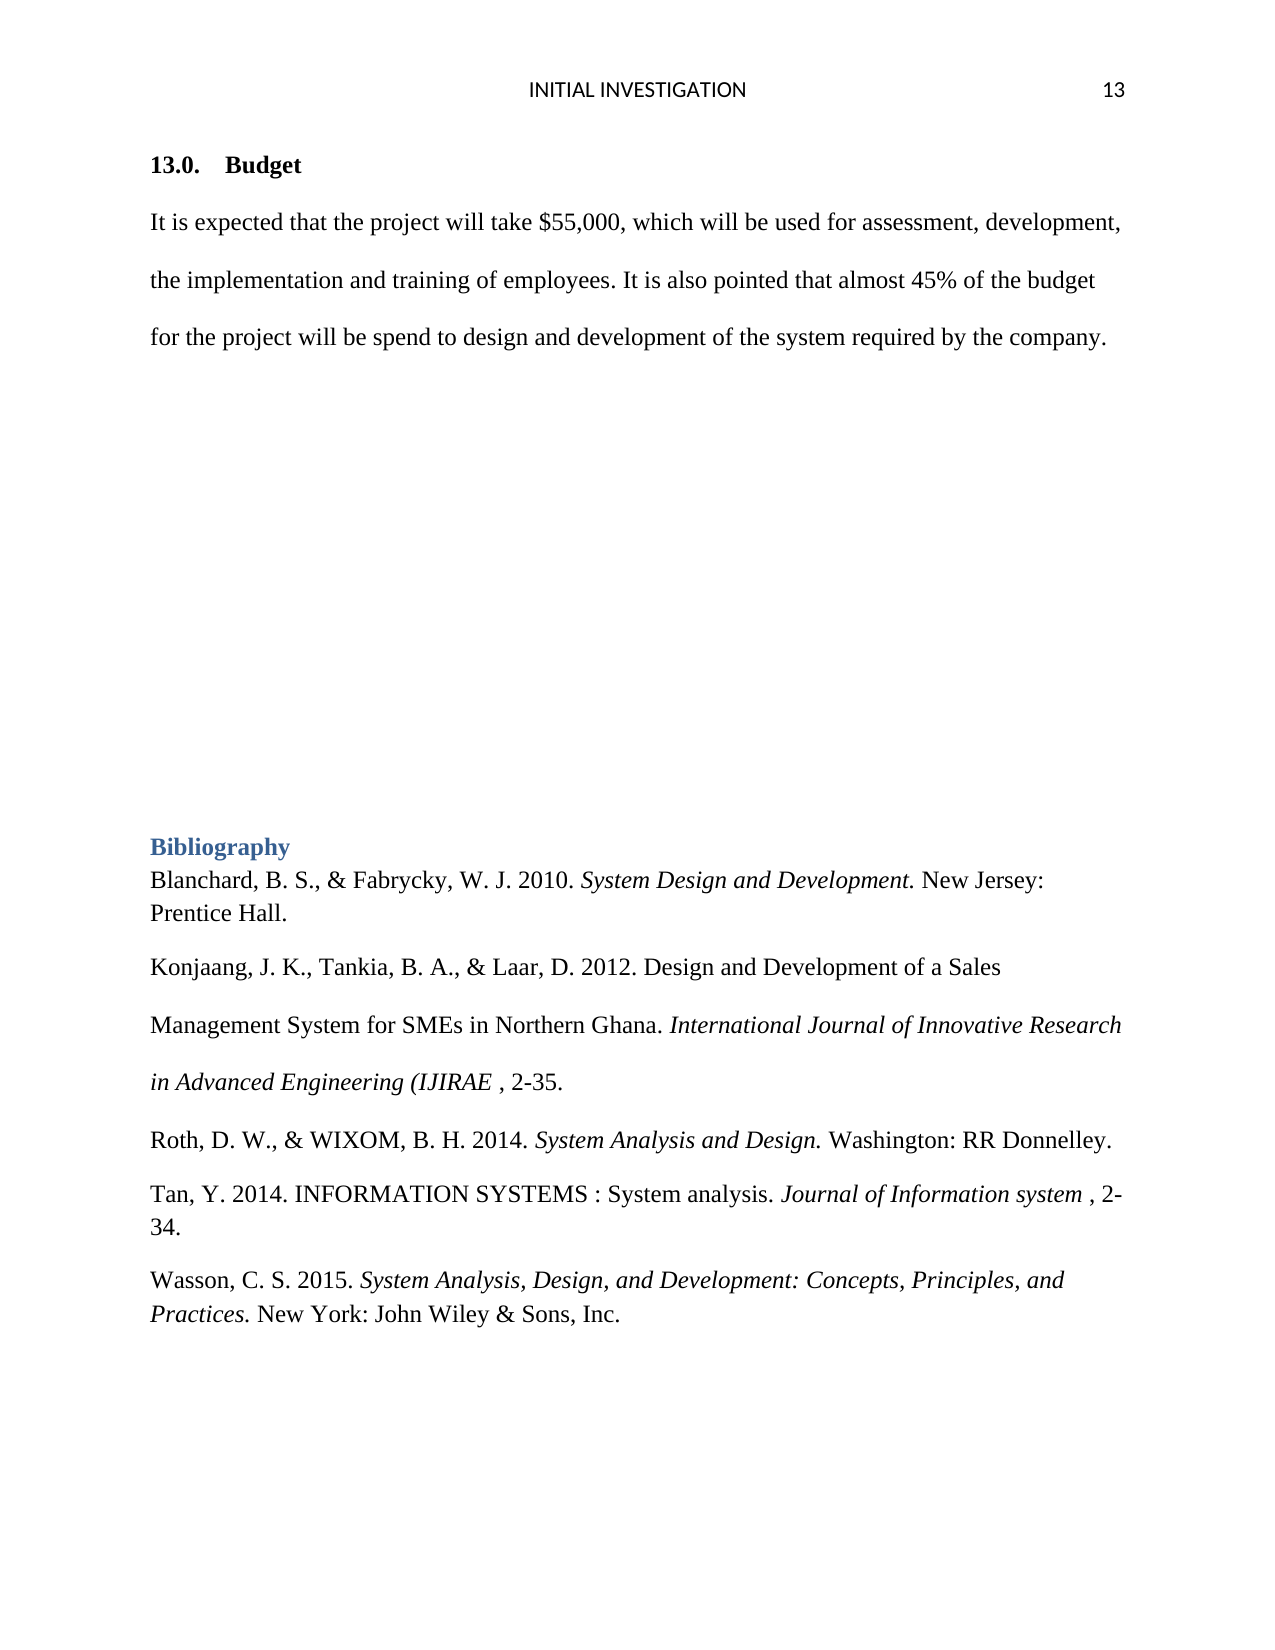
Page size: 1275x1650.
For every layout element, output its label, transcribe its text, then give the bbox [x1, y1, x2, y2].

subtitle Budget [150, 150, 1125, 179]
text It is expected that the project will take $55,000, which will be used for assessment, development, the implementation and training of employees. It is also pointed that almost 45% of the budget for the project will be spend to design and development of the system required by the company. [150, 207, 1125, 351]
